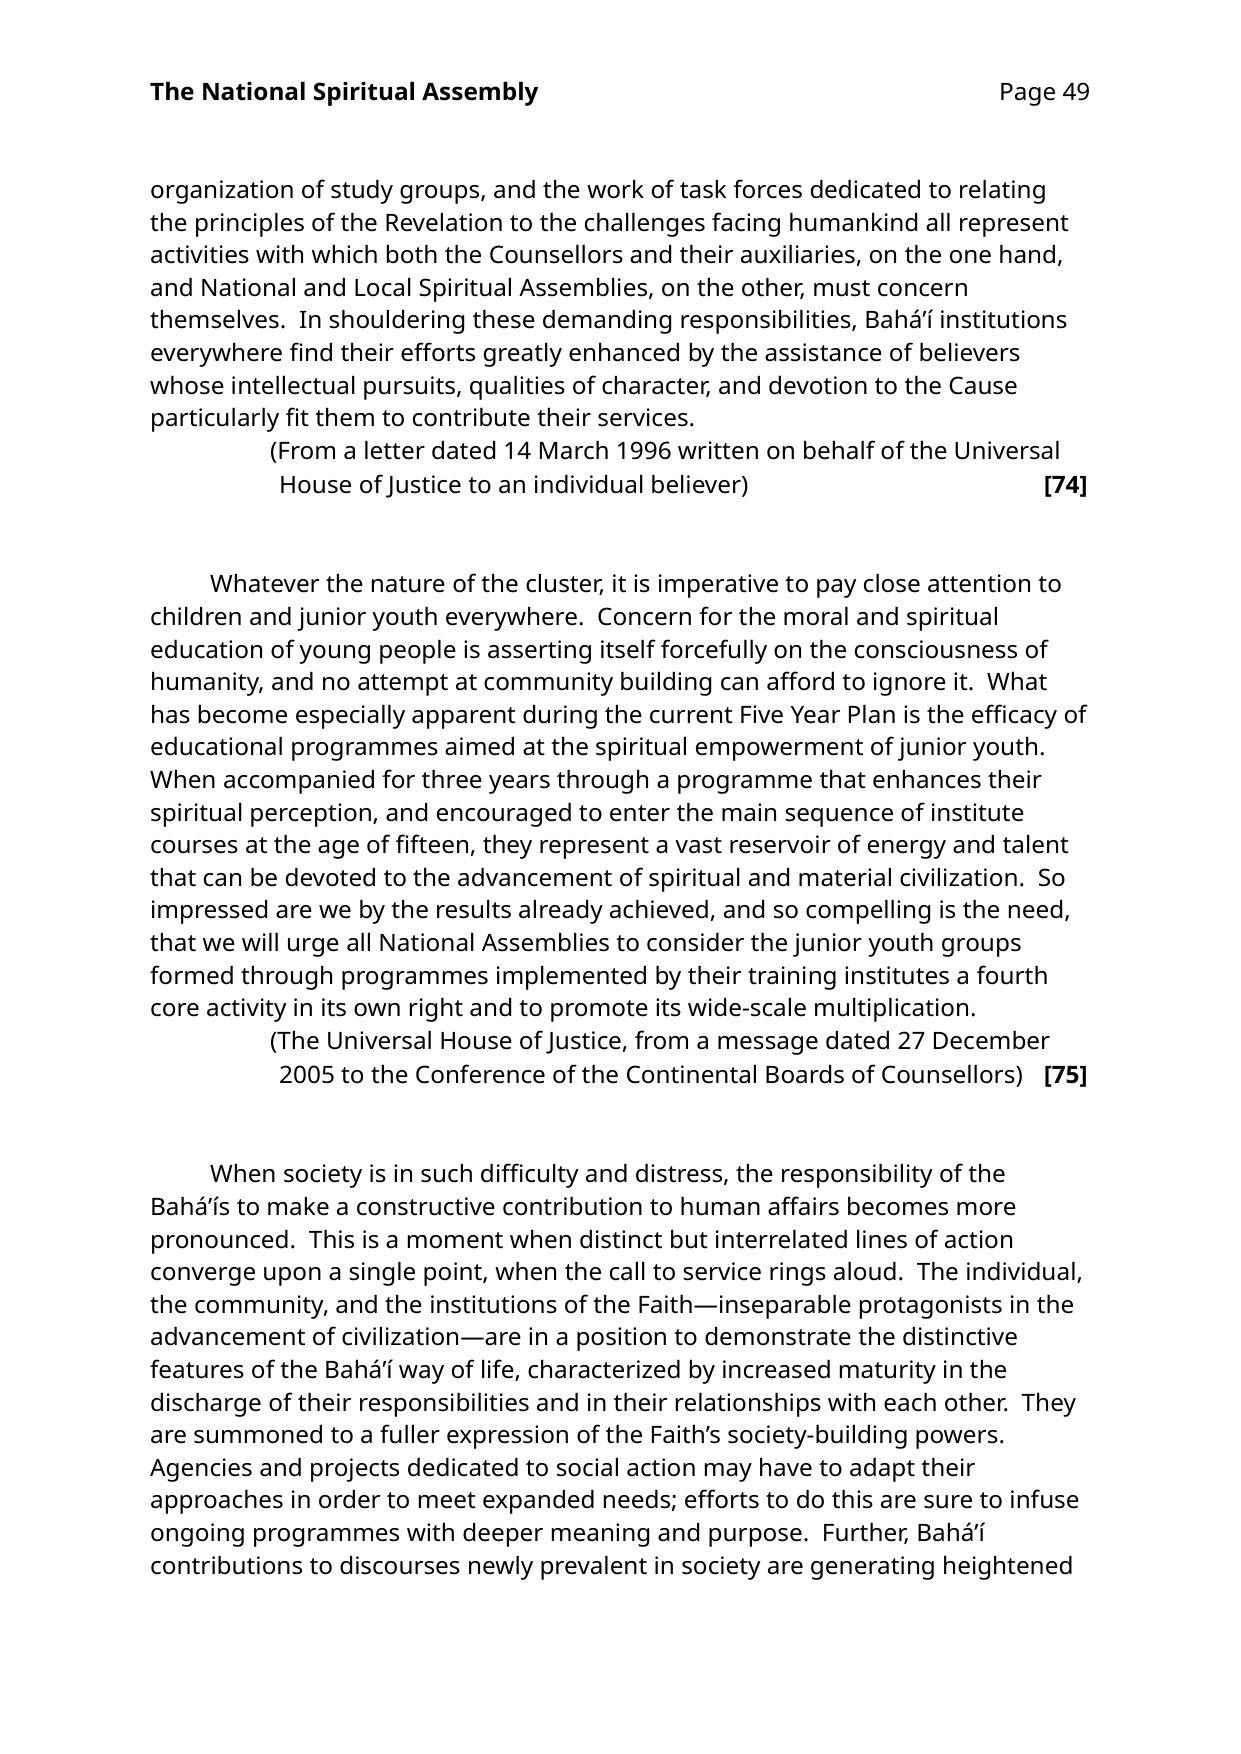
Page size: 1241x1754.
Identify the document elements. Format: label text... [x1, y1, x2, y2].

text (From a letter dated 14 March 1996 written on behalf of the Universal House of Justice to an individual believer) [74] [270, 434, 1068, 500]
text (The Universal House of Justice, from a message dated 27 December 2005 to the Conference of the Continental Boards of Counsellors) [75] [270, 1024, 1068, 1090]
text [150, 173, 1090, 434]
text Whatever the nature of the cluster, it is imperative to pay close attention to children and junior youth everywhere. Concern for the moral and spiritual education of young people is asserting itself forcefully on the consciousness of humanity, and no attempt at community building can afford to ignore it. What has become especially apparent during the current Five Year Plan is the efficacy of educational programmes aimed at the spiritual empowerment of junior youth. When accompanied for three years through a programme that enhances their spiritual perception, and encouraged to enter the main sequence of institute courses at the age of fifteen, they represent a vast reservoir of energy and talent that can be devoted to the advancement of spiritual and material civilization. So impressed are we by the results already achieved, and so compelling is the need, that we will urge all National Assemblies to consider the junior youth groups formed through programmes implemented by their training institutes a fourth core activity in its own right and to promote its wide-scale multiplication. [150, 567, 1090, 1024]
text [150, 1157, 1090, 1581]
